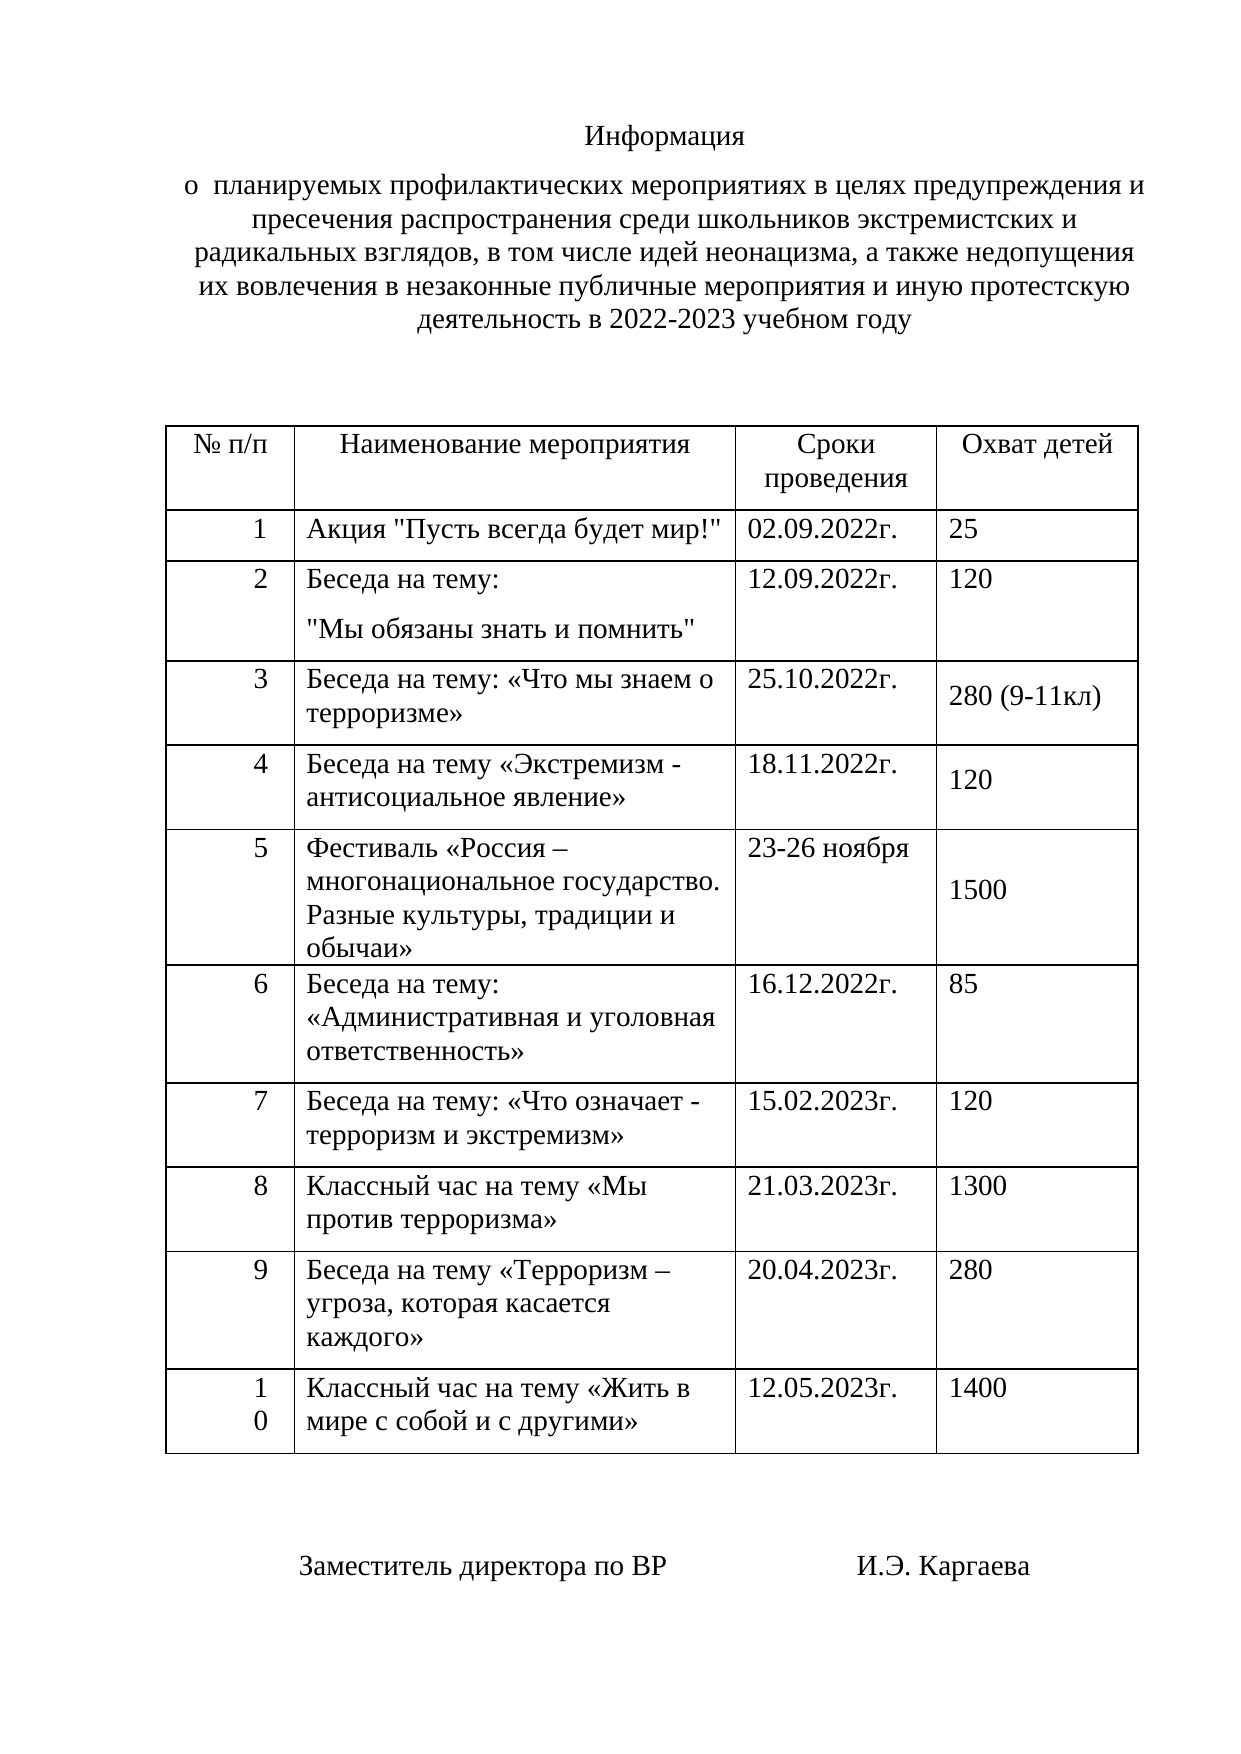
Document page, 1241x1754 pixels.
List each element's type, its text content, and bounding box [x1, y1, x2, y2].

table_cell 15.02.2023г. [736, 1084, 936, 1166]
table_cell Беседа на тему: «Что мы знаем о терроризме» [295, 662, 735, 744]
table_cell 25 [937, 511, 1137, 560]
table_cell 12.09.2022г. [736, 562, 936, 660]
table_cell 02.09.2022г. [736, 511, 936, 560]
text Информация [177, 118, 1152, 152]
table_cell 21.03.2023г. [736, 1168, 936, 1251]
table_cell 280 (9-11кл) [937, 662, 1137, 744]
table_cell 12.05.2023г. [736, 1370, 936, 1453]
table_cell Беседа на тему: "Мы обязаны знать и помнить" [295, 562, 735, 660]
table_cell 3 [167, 662, 294, 744]
table_cell 25.10.2022г. [736, 662, 936, 744]
table_cell 16.12.2022г. [736, 966, 936, 1082]
table_cell 10 [167, 1370, 294, 1453]
text Заместитель директора по ВР И.Э. Каргаева [177, 1523, 1152, 1582]
table_cell 23-26 ноября [736, 830, 936, 964]
table_cell 120 [937, 746, 1137, 828]
table_cell 120 [937, 1084, 1137, 1166]
table_header Наименование мероприятия [295, 427, 735, 509]
table_cell 280 [937, 1252, 1137, 1368]
table_cell 18.11.2022г. [736, 746, 936, 828]
table_cell 7 [167, 1084, 294, 1166]
table_header № п/п [167, 427, 294, 509]
table_cell Беседа на тему «Терроризм – угроза, которая касается каждого» [295, 1252, 735, 1368]
table_cell 85 [937, 966, 1137, 1082]
table_cell Беседа на тему: «Что означает - терроризм и экстремизм» [295, 1084, 735, 1166]
table_cell Акция "Пусть всегда будет мир!" [295, 511, 735, 560]
table_header Охват детей [937, 427, 1137, 509]
table_cell 1 [167, 511, 294, 560]
table_cell 8 [167, 1168, 294, 1251]
table_cell 5 [167, 830, 294, 964]
table_cell 6 [167, 966, 294, 1082]
table_cell Беседа на тему: «Административная и уголовная ответственность» [295, 966, 735, 1082]
text о планируемых профилактических мероприятиях в целях предупреждения и пресечения распространения среди школьников экстремистских и радикальных взглядов, в том числе идей неонацизма, а также недопущения их вовлечения в незаконные публичные мероприятия и иную протестскую деятельность в 2022-2023 учебном году [177, 167, 1152, 335]
table_cell Беседа на тему «Экстремизм - антисоциальное явление» [295, 746, 735, 828]
table_cell 2 [167, 562, 294, 660]
table_cell 9 [167, 1252, 294, 1368]
table_cell Классный час на тему «Жить в мире с собой и с другими» [295, 1370, 735, 1453]
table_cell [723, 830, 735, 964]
table_cell Классный час на тему «Мы против терроризма» [295, 1168, 735, 1251]
table_cell 1500 [937, 830, 1137, 964]
table_cell 1300 [937, 1168, 1137, 1251]
table_cell 20.04.2023г. [736, 1252, 936, 1368]
table_header Сроки проведения [736, 427, 936, 509]
table_cell 120 [937, 562, 1137, 660]
table_cell 1400 [937, 1370, 1137, 1453]
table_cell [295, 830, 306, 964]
table_cell 4 [167, 746, 294, 828]
